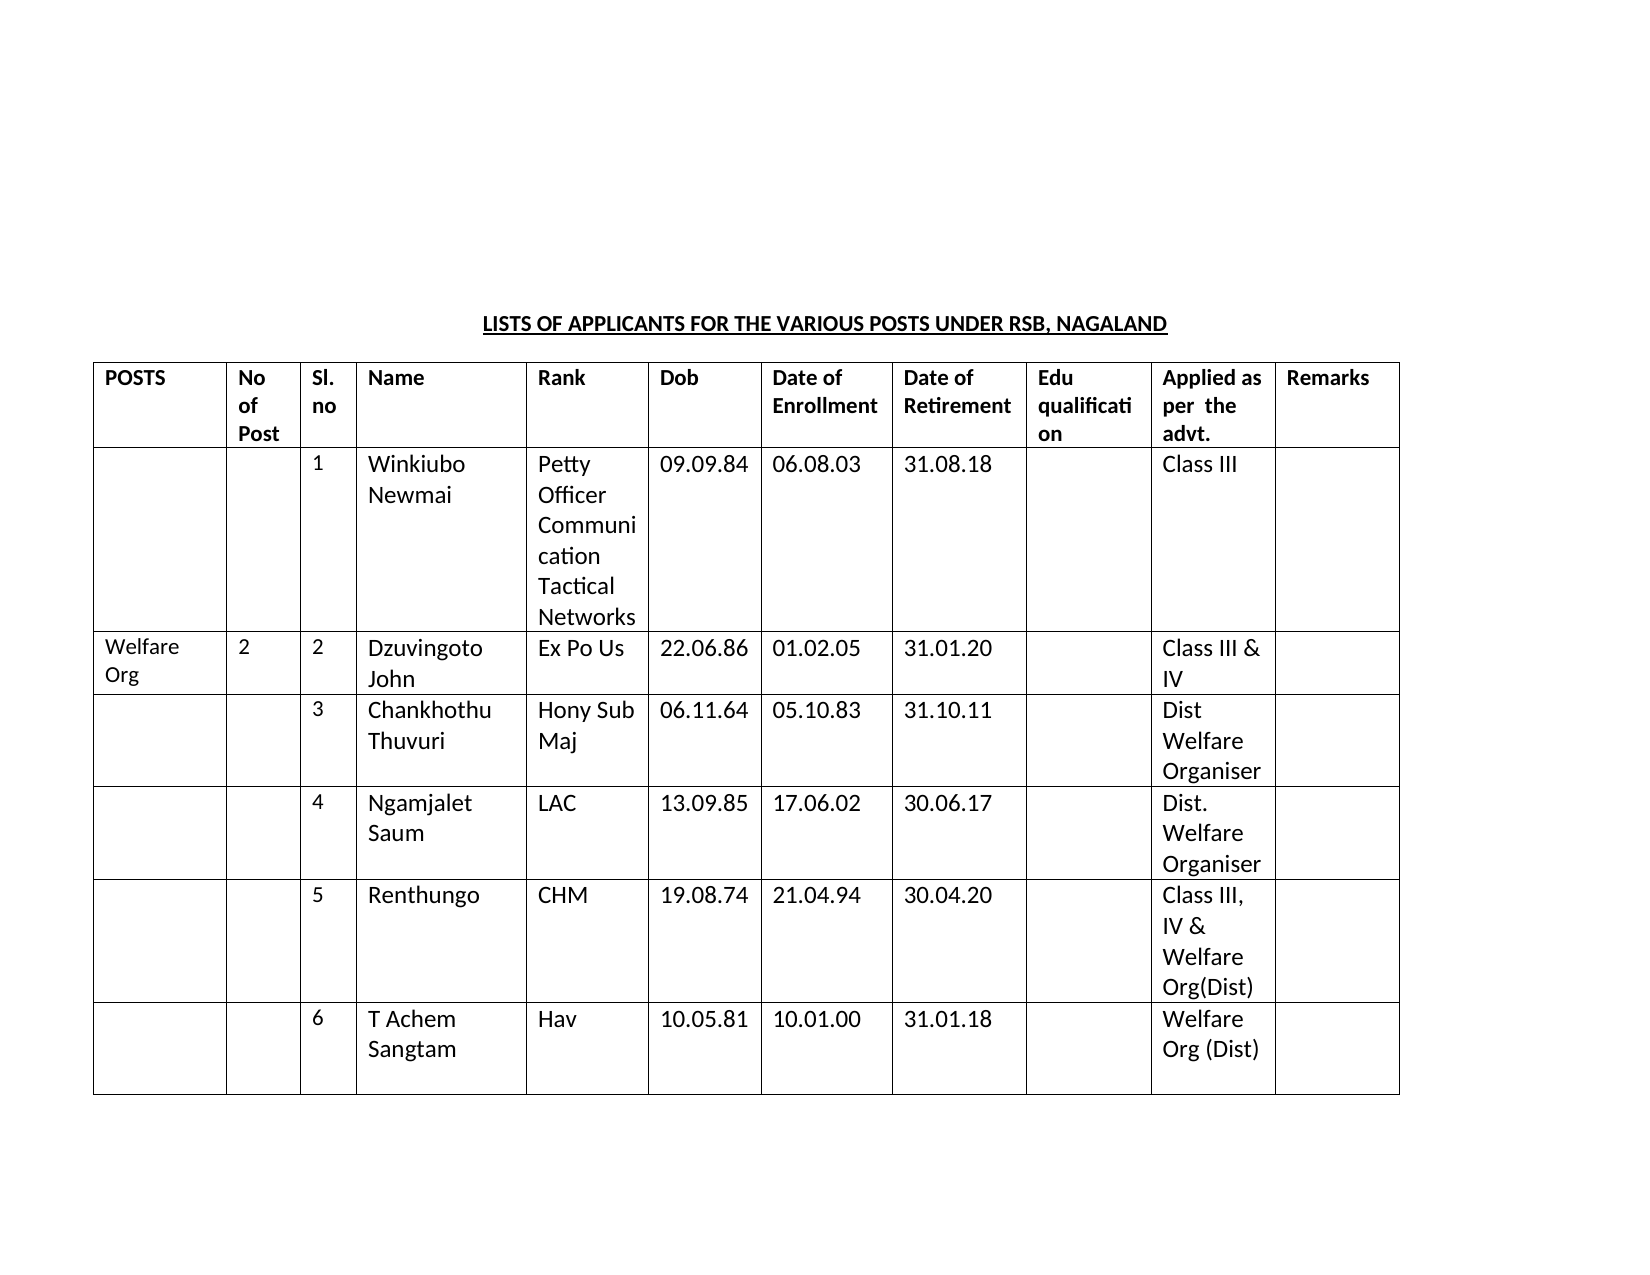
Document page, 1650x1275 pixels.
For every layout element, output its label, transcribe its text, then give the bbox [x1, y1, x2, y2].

table_cell [94, 880, 226, 1002]
table_cell Chankhothu Thuvuri [357, 695, 526, 786]
table_cell [1276, 880, 1399, 1002]
table_cell 5 [301, 880, 356, 1002]
table_cell T Achem Sangtam [357, 1003, 526, 1094]
table_cell Dzuvingoto John [357, 632, 526, 693]
table_cell [1276, 448, 1399, 631]
table_cell [94, 787, 226, 879]
table_cell [1276, 787, 1399, 879]
table_header No of Post [227, 363, 300, 447]
table_cell [94, 1003, 226, 1094]
table_cell [227, 448, 300, 631]
table_cell 05.10.83 [762, 695, 892, 786]
table_cell Renthungo [357, 880, 526, 1002]
table_cell Dist Welfare Organiser [1152, 695, 1275, 786]
table_cell Class III & IV [1152, 632, 1275, 693]
table_cell 3 [301, 695, 356, 786]
table_cell [227, 1003, 300, 1094]
table_cell [1027, 1003, 1151, 1094]
table_cell [94, 695, 226, 786]
table_cell [227, 695, 300, 786]
table_cell 31.10.11 [893, 695, 1026, 786]
table_cell [1027, 695, 1151, 786]
table_header Dob [649, 363, 761, 447]
table_cell 13.09.85 [649, 787, 761, 879]
table_cell [94, 448, 226, 631]
table_cell 31.08.18 [893, 448, 1026, 631]
table_cell Hony Sub Maj [527, 695, 648, 786]
table_cell [1027, 880, 1151, 1002]
table_header Date of Enrollment [762, 363, 892, 447]
table_header Edu qualification [1027, 363, 1151, 447]
table_cell [1027, 787, 1151, 879]
table_cell [227, 880, 300, 1002]
table_header Remarks [1276, 363, 1399, 447]
table_cell 17.06.02 [762, 787, 892, 879]
table_cell 30.04.20 [893, 880, 1026, 1002]
table_cell Welfare Org [94, 632, 226, 693]
table_cell LAC [527, 787, 648, 879]
table_cell [1276, 632, 1399, 693]
table_cell [1027, 632, 1151, 693]
table_cell 06.08.03 [762, 448, 892, 631]
table_cell [1276, 695, 1399, 786]
table_cell Winkiubo Newmai [357, 448, 526, 631]
table_cell Welfare Org (Dist) [1152, 1003, 1275, 1094]
table_cell 09.09.84 [649, 448, 761, 631]
table_cell 2 [227, 632, 300, 693]
table_cell 22.06.86 [649, 632, 761, 693]
table_header POSTS [94, 363, 226, 447]
table_cell 1 [301, 448, 356, 631]
table_cell [1027, 448, 1151, 631]
table_cell 31.01.20 [893, 632, 1026, 693]
text LISTS OF APPLICANTS FOR THE VARIOUS POSTS UNDER RSB, NAGALAND [105, 309, 1545, 337]
table_cell Ex Po Us [527, 632, 648, 693]
table_cell Ngamjalet Saum [357, 787, 526, 879]
table_cell 2 [301, 632, 356, 693]
table_cell Class III, IV & Welfare Org(Dist) [1152, 880, 1275, 1002]
table_cell 19.08.74 [649, 880, 761, 1002]
table_cell [1276, 1003, 1399, 1094]
table_cell Class III [1152, 448, 1275, 631]
table_cell 01.02.05 [762, 632, 892, 693]
table_cell 4 [301, 787, 356, 879]
table_cell 06.11.64 [649, 695, 761, 786]
table_header Rank [527, 363, 648, 447]
table_cell Hav [527, 1003, 648, 1094]
table_header Date of Retirement [893, 363, 1026, 447]
table_cell 31.01.18 [893, 1003, 1026, 1094]
table_cell 10.01.00 [762, 1003, 892, 1094]
table_cell 6 [301, 1003, 356, 1094]
table_header Applied as per the advt. [1152, 363, 1275, 447]
table_cell 30.06.17 [893, 787, 1026, 879]
table_cell 21.04.94 [762, 880, 892, 1002]
table_cell [227, 787, 300, 879]
table_cell Dist. Welfare Organiser [1152, 787, 1275, 879]
table_cell CHM [527, 880, 648, 1002]
table_header Name [357, 363, 526, 447]
table_cell 10.05.81 [649, 1003, 761, 1094]
table_cell Petty Officer Communication Tactical Networks [527, 448, 648, 631]
table_header Sl. no [301, 363, 356, 447]
